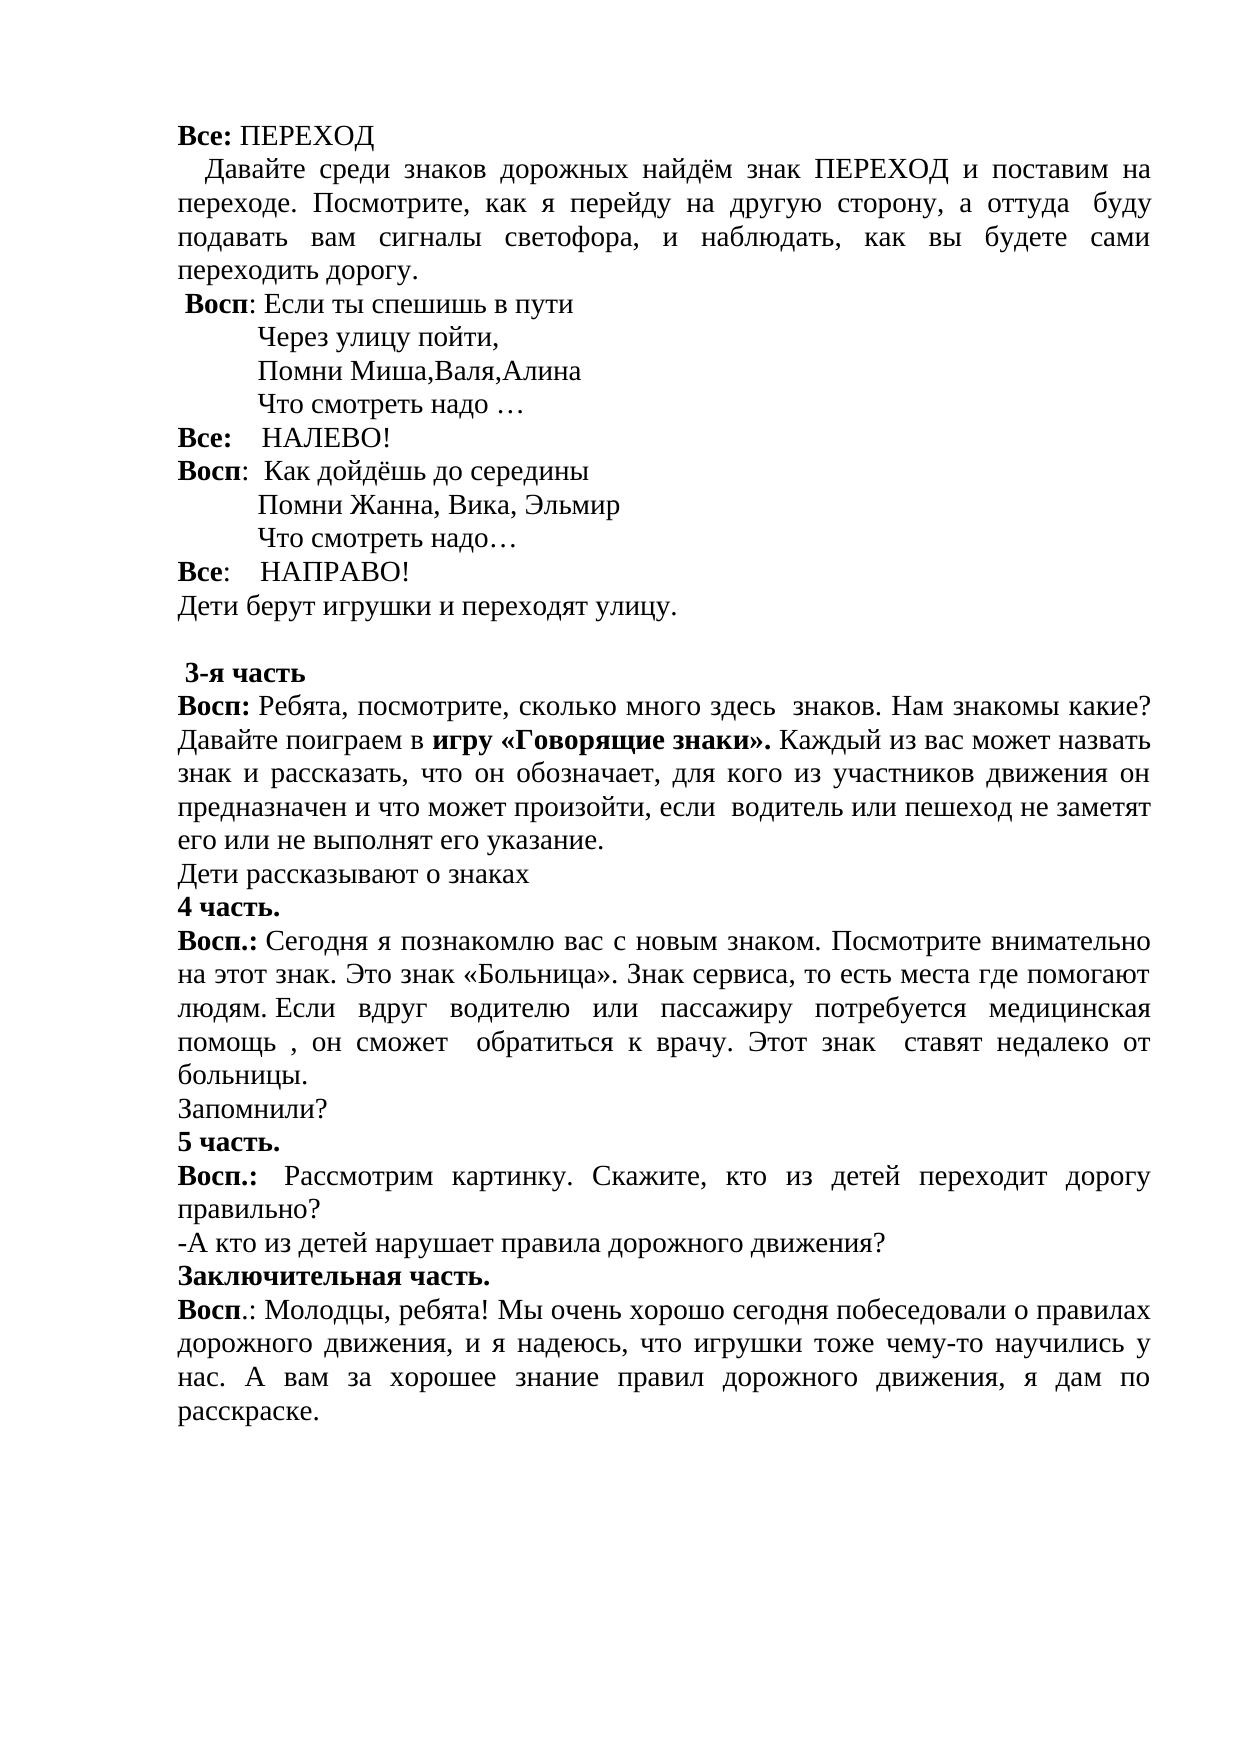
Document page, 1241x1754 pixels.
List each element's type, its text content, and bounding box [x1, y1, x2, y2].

text -А кто из детей нарушает правила дорожного движения? [177, 1225, 1152, 1258]
text Дети рассказывают о знаках [177, 856, 1152, 889]
text Давайте среди знаков дорожных найдём знак ПЕРЕХОД и поставим на переходе. Посмотрите, как я перейду на другую сторону, а оттуда буду подавать вам сигналы светофора, и наблюдать, как вы будете сами переходить дорогу. [177, 152, 1152, 286]
text Помни Жанна, Вика, Эльмир [177, 487, 1152, 521]
text 3-я часть [177, 655, 1152, 688]
text Запомнили? [177, 1091, 1152, 1124]
text Восп.: Рассмотрим картинку. Скажите, кто из детей переходит дорогу правильно? [177, 1158, 1152, 1225]
text Восп: Если ты спешишь в пути [177, 286, 1152, 319]
text Что смотреть надо … [177, 386, 1152, 420]
text Что смотреть надо… [177, 521, 1152, 554]
text Восп.: Молодцы, ребята! Мы очень хорошо сегодня побеседовали о правилах дорожного движения, и я надеюсь, что игрушки тоже чему-то научились у нас. А вам за хорошее знание правил дорожного движения, я дам по расскраске. [177, 1292, 1152, 1426]
text Через улицу пойти, [177, 319, 1152, 353]
text Помни Миша,Валя,Алина [177, 353, 1152, 386]
text Восп: Ребята, посмотрите, сколько много здесь знаков. Нам знакомы какие? Давайте поиграем в игру «Говорящие знаки». Каждый из вас может назвать знак и рассказать, что он обозначает, для кого из участников движения он предназначен и что может произойти, если водитель или пешеход не заметят его или не выполнят его указание. [177, 688, 1152, 856]
text 4 часть. [177, 889, 1152, 923]
text Заключительная часть. [177, 1258, 1152, 1292]
text Все: ПЕРЕХОД [177, 118, 1152, 152]
text Дети берут игрушки и переходят улицу. [177, 588, 1152, 621]
text 5 часть. [177, 1124, 1152, 1158]
text Все: НАЛЕВО! [177, 420, 1152, 453]
text Восп.: Сегодня я познакомлю вас с новым знаком. Посмотрите внимательно на этот знак. Это знак «Больница». Знак сервиса, то есть места где помогают людям. Если вдруг водителю или пассажиру потребуется медицинская помощь , он сможет обратиться к врачу. Этот знак ставят недалеко от больницы. [177, 923, 1152, 1091]
text Все: НАПРАВО! [177, 554, 1152, 588]
text Восп: Как дойдёшь до середины [177, 453, 1152, 487]
